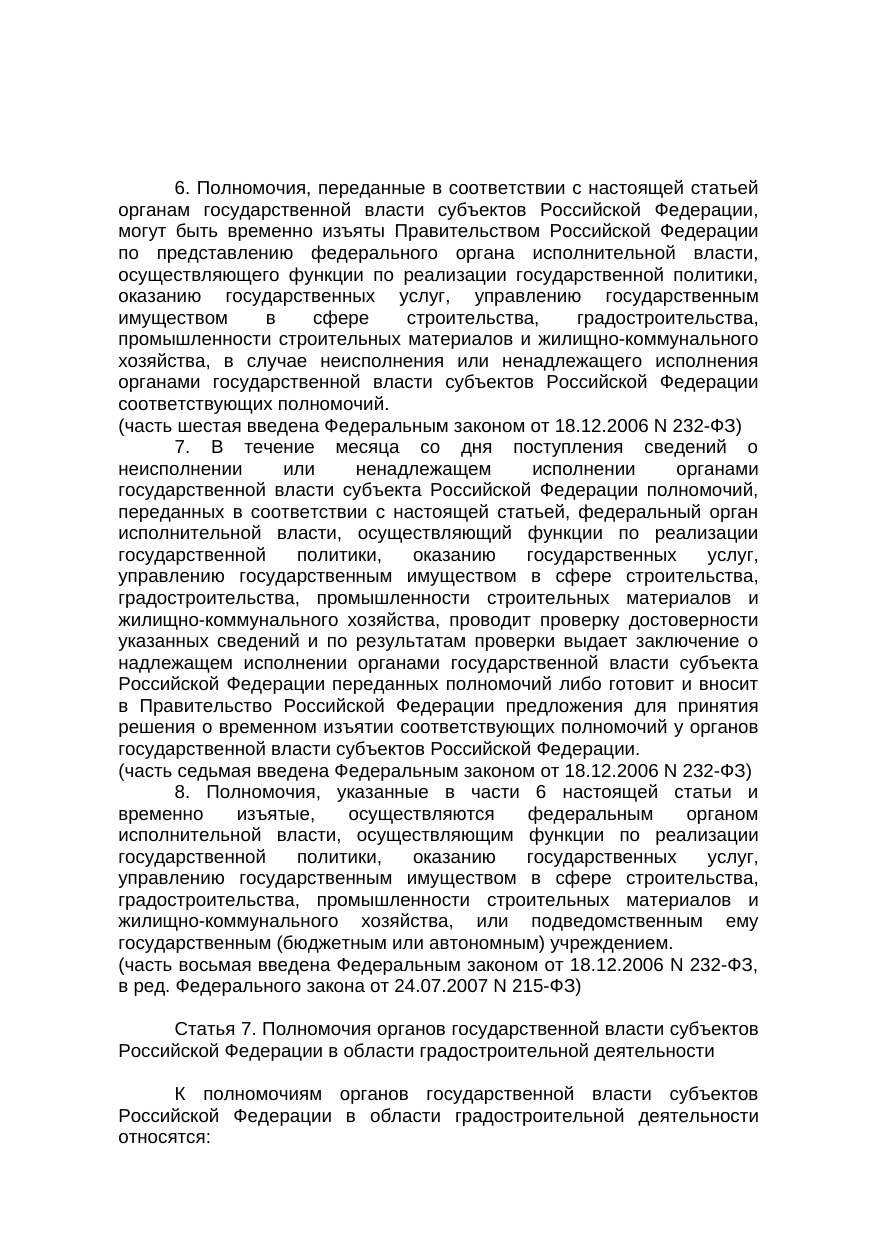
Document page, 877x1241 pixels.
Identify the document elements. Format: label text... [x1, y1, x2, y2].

text (часть седьмая введена Федеральным законом от 18.12.2006 N 232-ФЗ) [118, 759, 759, 781]
text Статья 7. Полномочия органов государственной власти субъектов Российской Федерации в области градостроительной деятельности [118, 1018, 759, 1061]
text К полномочиям органов государственной власти субъектов Российской Федерации в области градостроительной деятельности относятся: [118, 1083, 759, 1147]
text 7. В течение месяца со дня поступления сведений о неисполнении или ненадлежащем исполнении органами государственной власти субъекта Российской Федерации полномочий, переданных в соответствии с настоящей статьей, федеральный орган исполнительной власти, осуществляющий функции по реализации государственной политики, оказанию государственных услуг, управлению государственным имуществом в сфере строительства, градостроительства, промышленности строительных материалов и жилищно-коммунального хозяйства, проводит проверку достоверности указанных сведений и по результатам проверки выдает заключение о надлежащем исполнении органами государственной власти субъекта Российской Федерации переданных полномочий либо готовит и вносит в Правительство Российской Федерации предложения для принятия решения о временном изъятии соответствующих полномочий у органов государственной власти субъектов Российской Федерации. [118, 436, 759, 759]
text 8. Полномочия, указанные в части 6 настоящей статьи и временно изъятые, осуществляются федеральным органом исполнительной власти, осуществляющим функции по реализации государственной политики, оказанию государственных услуг, управлению государственным имуществом в сфере строительства, градостроительства, промышленности строительных материалов и жилищно-коммунального хозяйства, или подведомственным ему государственным (бюджетным или автономным) учреждением. [118, 781, 759, 953]
text (часть восьмая введена Федеральным законом от 18.12.2006 N 232-ФЗ, в ред. Федерального закона от 24.07.2007 N 215-ФЗ) [118, 953, 759, 997]
text (часть шестая введена Федеральным законом от 18.12.2006 N 232-ФЗ) [118, 414, 759, 436]
text 6. Полномочия, переданные в соответствии с настоящей статьей органам государственной власти субъектов Российской Федерации, могут быть временно изъяты Правительством Российской Федерации по представлению федерального органа исполнительной власти, осуществляющего функции по реализации государственной политики, оказанию государственных услуг, управлению государственным имуществом в сфере строительства, градостроительства, промышленности строительных материалов и жилищно-коммунального хозяйства, в случае неисполнения или ненадлежащего исполнения органами государственной власти субъектов Российской Федерации соответствующих полномочий. [118, 177, 759, 414]
